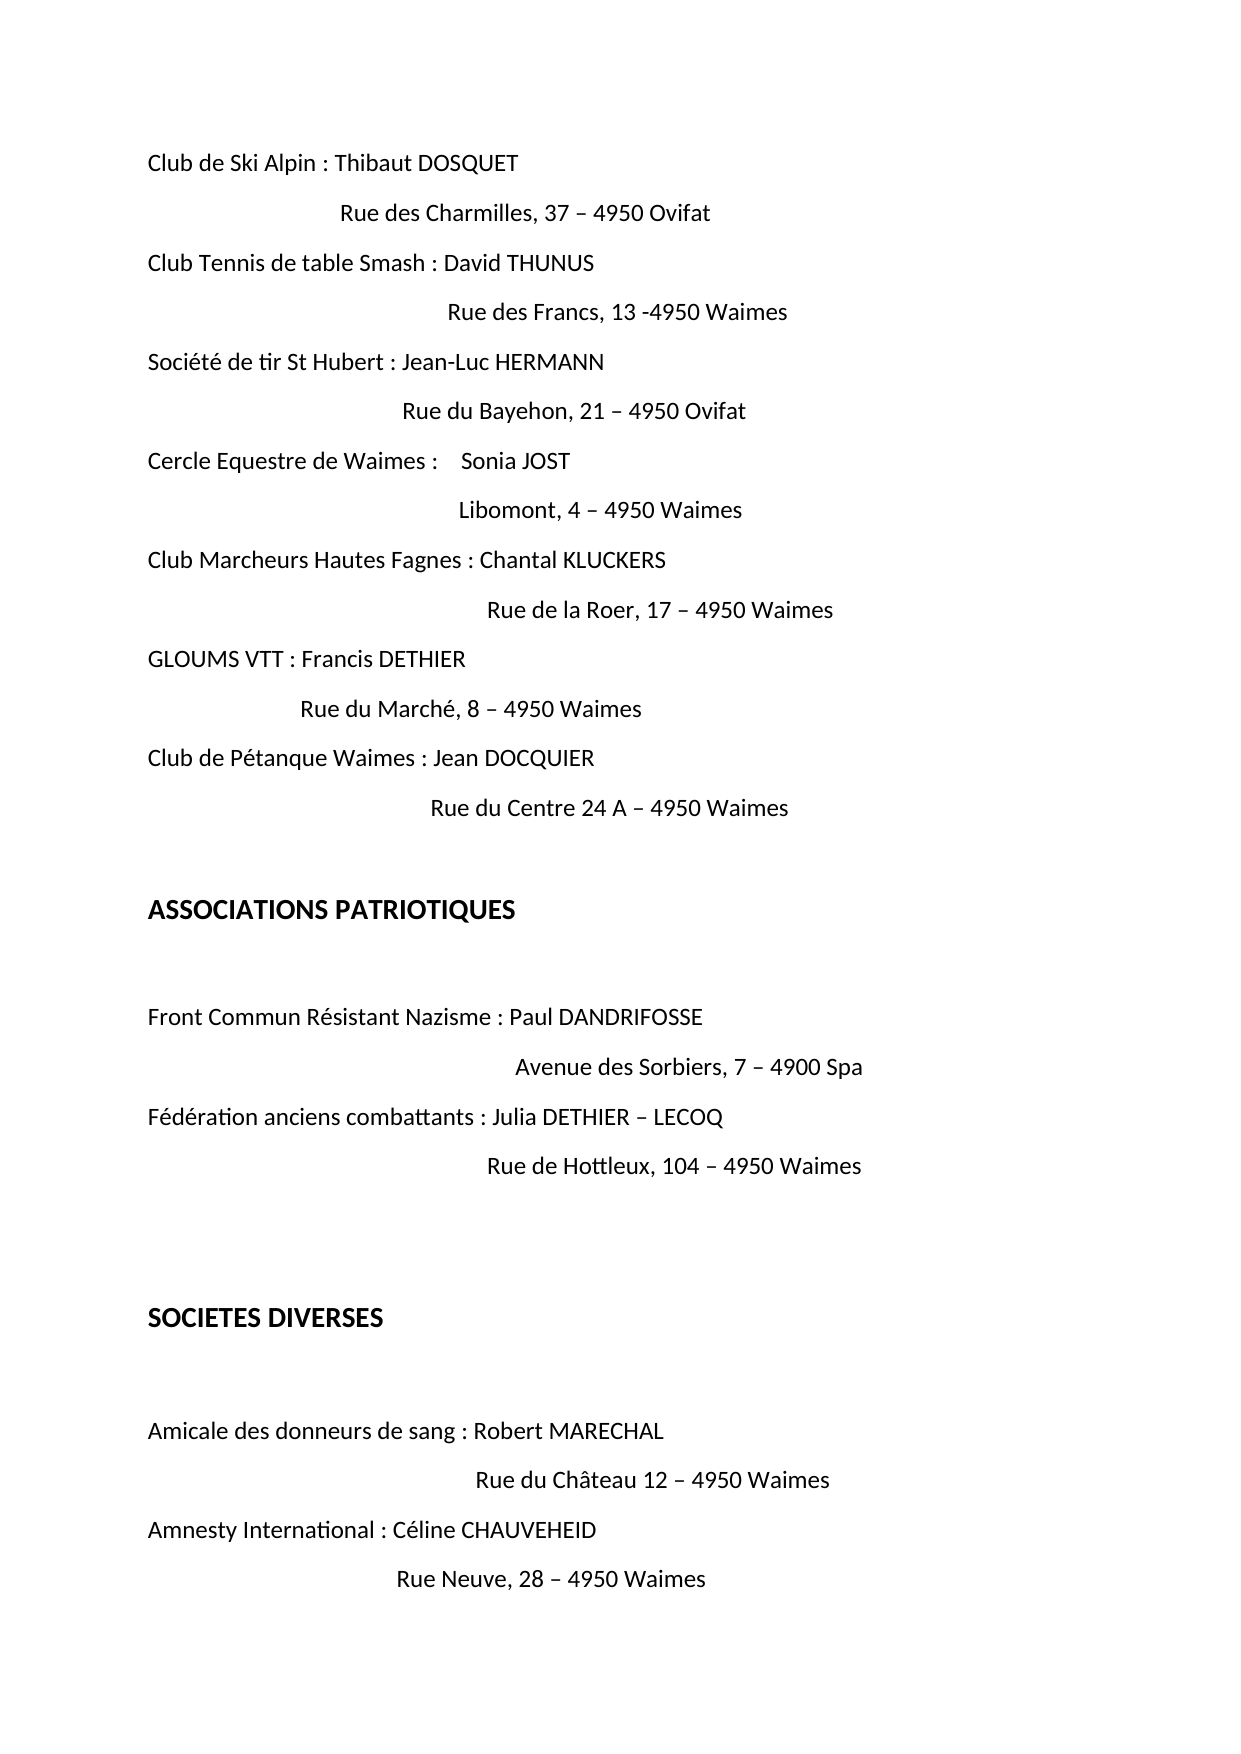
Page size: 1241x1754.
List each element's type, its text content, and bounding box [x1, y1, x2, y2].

text Avenue des Sorbiers, 7 – 4900 Spa [148, 1051, 1093, 1082]
text Rue Neuve, 28 – 4950 Waimes [148, 1563, 1093, 1594]
text GLOUMS VTT : Francis DETHIER [148, 643, 1093, 674]
text Société de tir St Hubert : Jean-Luc HERMANN [148, 346, 1093, 376]
text Fédération anciens combattants : Julia DETHIER – LECOQ [148, 1101, 1093, 1131]
text Club de Ski Alpin : Thibaut DOSQUET [148, 148, 1093, 178]
text Libomont, 4 – 4950 Waimes [148, 495, 1093, 525]
text Amicale des donneurs de sang : Robert MARECHAL [148, 1415, 1093, 1445]
text Rue du Château 12 – 4950 Waimes [148, 1464, 1093, 1495]
text Club de Pétanque Waimes : Jean DOCQUIER [148, 743, 1093, 773]
text Cercle Equestre de Waimes : Sonia JOST [148, 445, 1093, 476]
text Club Tennis de table Smash : David THUNUS [148, 247, 1093, 277]
text Club Marcheurs Hautes Fagnes : Chantal KLUCKERS [148, 544, 1093, 575]
text Amnesty International : Céline CHAUVEHEID [148, 1514, 1093, 1544]
text Rue de Hottleux, 104 – 4950 Waimes [148, 1150, 1093, 1181]
text ASSOCIATIONS PATRIOTIQUES [148, 891, 1093, 927]
text Rue de la Roer, 17 – 4950 Waimes [148, 594, 1093, 624]
text Rue du Marché, 8 – 4950 Waimes [148, 693, 1093, 723]
text SOCIETES DIVERSES [148, 1299, 1093, 1335]
text Front Commun Résistant Nazisme : Paul DANDRIFOSSE [148, 1002, 1093, 1032]
text Rue des Charmilles, 37 – 4950 Ovifat [148, 197, 1093, 228]
text Rue des Francs, 13 -4950 Waimes [148, 296, 1093, 327]
text Rue du Centre 24 A – 4950 Waimes [148, 792, 1093, 823]
text Rue du Bayehon, 21 – 4950 Ovifat [148, 396, 1093, 426]
